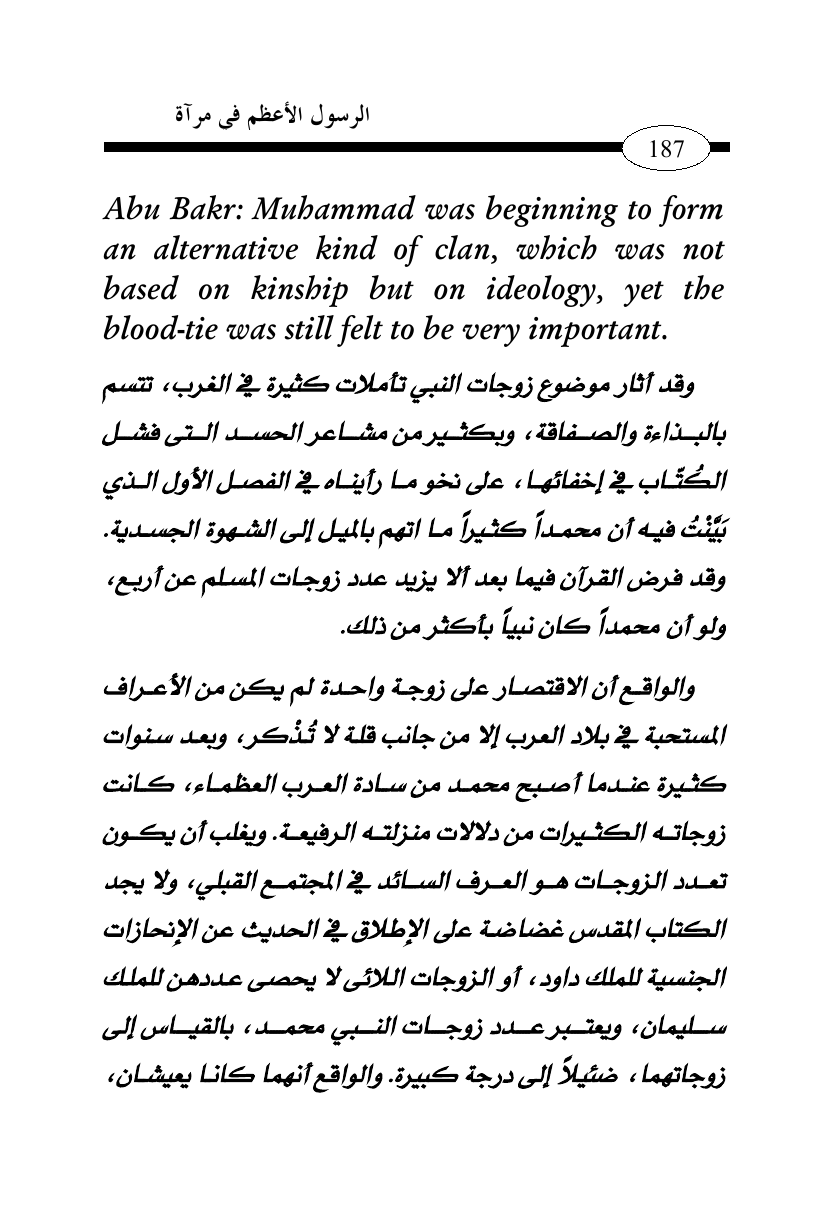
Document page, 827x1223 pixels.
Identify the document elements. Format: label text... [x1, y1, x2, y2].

text وقد أثار موضوع زوجات النبي تأملات كثيرة في الغرب، تتسم بالبذاءة والصفاقة، وبكثير من مشاعر الحسد التى فشل الكُتّاب في إخفائها، على نحو ما رأيناه في الفصل الأول الذي بَيَّنْتُ فيه أن محمداً كثيراً ما اتهم بالميل إلى الشهوة الجسدية. وقد فرض القرآن فيما بعد ألا يزيد عدد زوجات المسلم عن أربع، ولو أن محمداً كان نبياً بأكثر من ذلك. [103, 360, 724, 651]
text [103, 188, 724, 348]
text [103, 663, 724, 1099]
